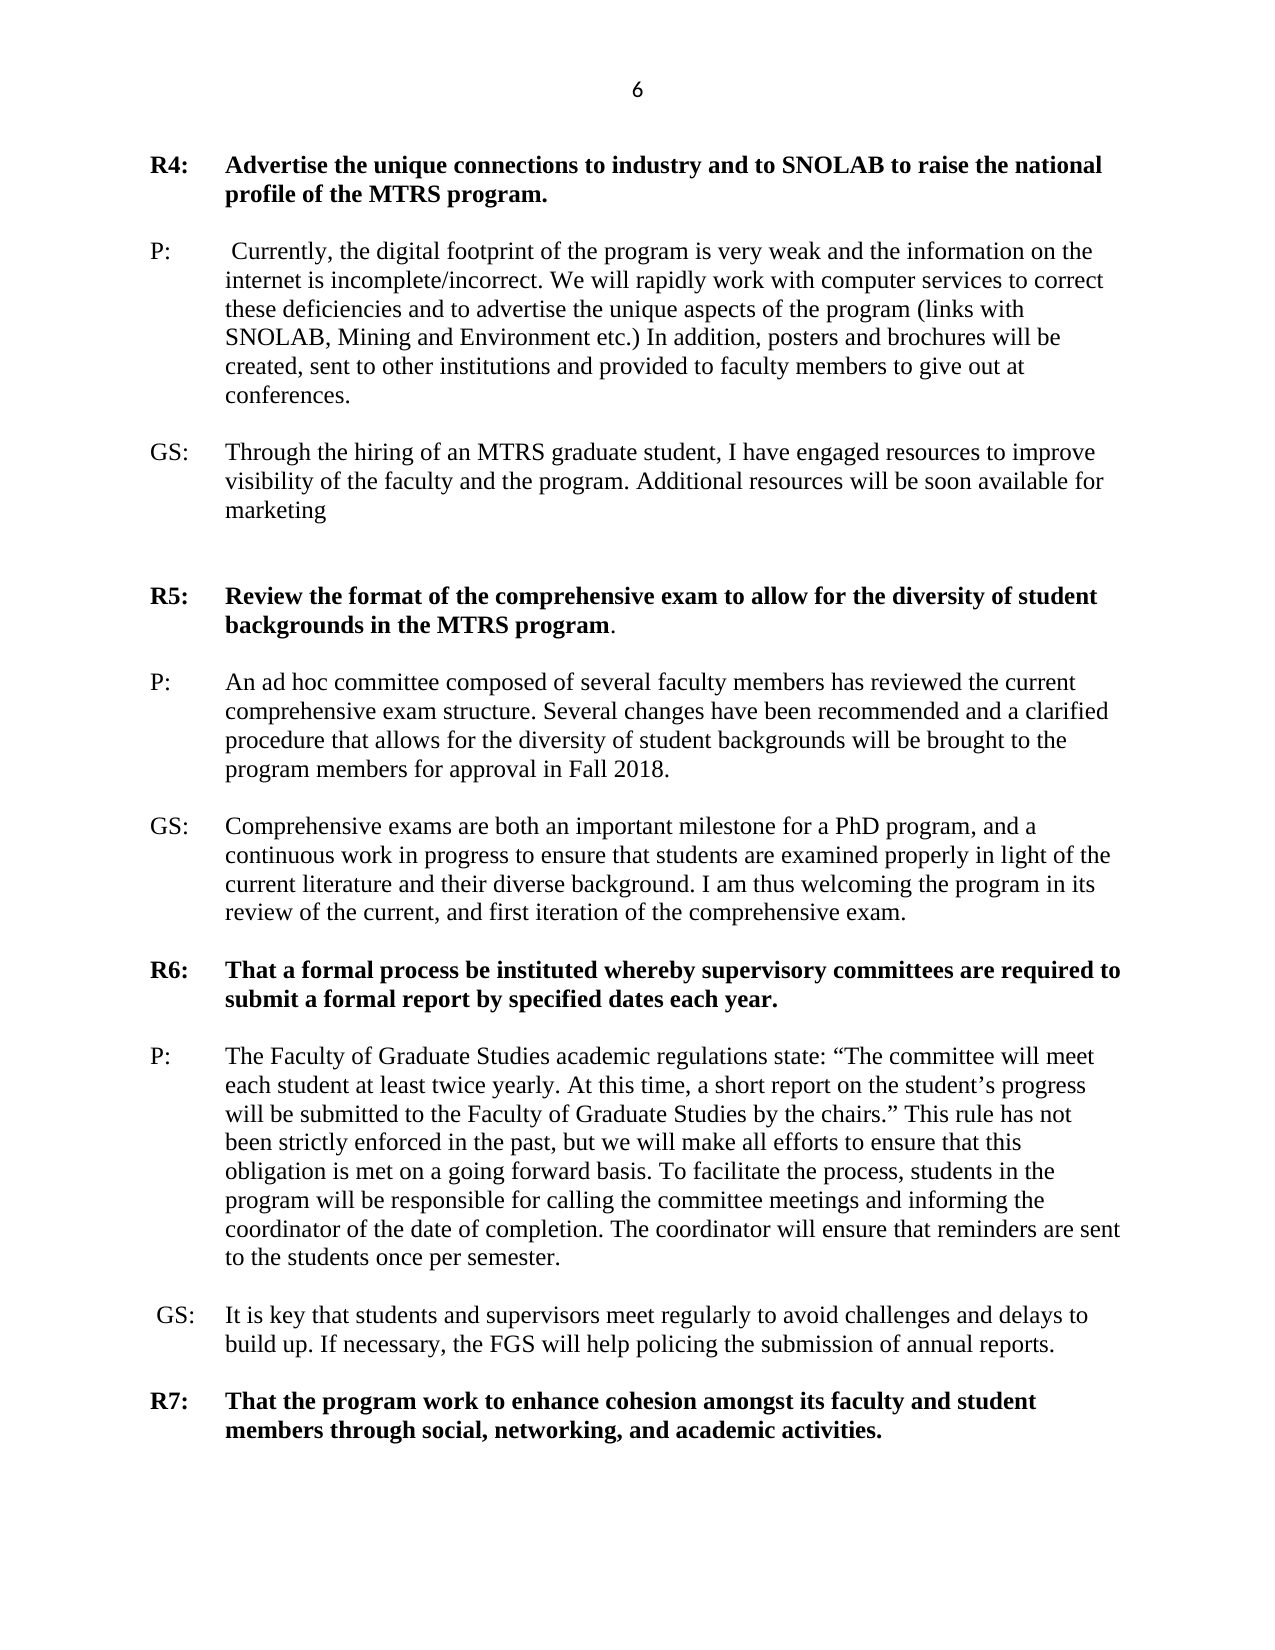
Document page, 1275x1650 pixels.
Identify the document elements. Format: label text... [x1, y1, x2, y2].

text P: The Faculty of Graduate Studies academic regulations state: “The committee will meet each student at least twice yearly. At this time, a short report on the student’s progress will be submitted to the Faculty of Graduate Studies by the chairs.” This rule has not been strictly enforced in the past, but we will make all efforts to ensure that this obligation is met on a going forward basis. To facilitate the process, students in the program will be responsible for calling the committee meetings and informing the coordinator of the date of completion. The coordinator will ensure that reminders are sent to the students once per semester. [150, 1041, 1125, 1271]
text R7: That the program work to enhance cohesion amongst its faculty and student members through social, networking, and academic activities. [150, 1386, 1125, 1444]
text GS: It is key that students and supervisors meet regularly to avoid challenges and delays to build up. If necessary, the FGS will help policing the submission of annual reports. [156, 1300, 1125, 1357]
text GS: Comprehensive exams are both an important milestone for a PhD program, and a continuous work in progress to ensure that students are examined properly in light of the current literature and their diverse background. I am thus welcoming the program in its review of the current, and first iteration of the comprehensive exam. [150, 811, 1125, 926]
text P: Currently, the digital footprint of the program is very weak and the information on the internet is incomplete/incorrect. We will rapidly work with computer services to correct these deficiencies and to advertise the unique aspects of the program (links with SNOLAB, Mining and Environment etc.) In addition, posters and brochures will be created, sent to other institutions and provided to faculty members to give out at conferences. [150, 236, 1125, 409]
text R5: Review the format of the comprehensive exam to allow for the diversity of student backgrounds in the MTRS program. [150, 581, 1125, 639]
text P: An ad hoc committee composed of several faculty members has reviewed the current comprehensive exam structure. Several changes have been recommended and a clarified procedure that allows for the diversity of student backgrounds will be brought to the program members for approval in Fall 2018. [150, 667, 1125, 782]
text GS: Through the hiring of an MTRS graduate student, I have engaged resources to improve visibility of the faculty and the program. Additional resources will be soon available for marketing [150, 437, 1125, 524]
text R6: That a formal process be instituted whereby supervisory committees are required to submit a formal report by specified dates each year. [150, 955, 1125, 1012]
text R4: Advertise the unique connections to industry and to SNOLAB to raise the national profile of the MTRS program. [150, 150, 1125, 207]
